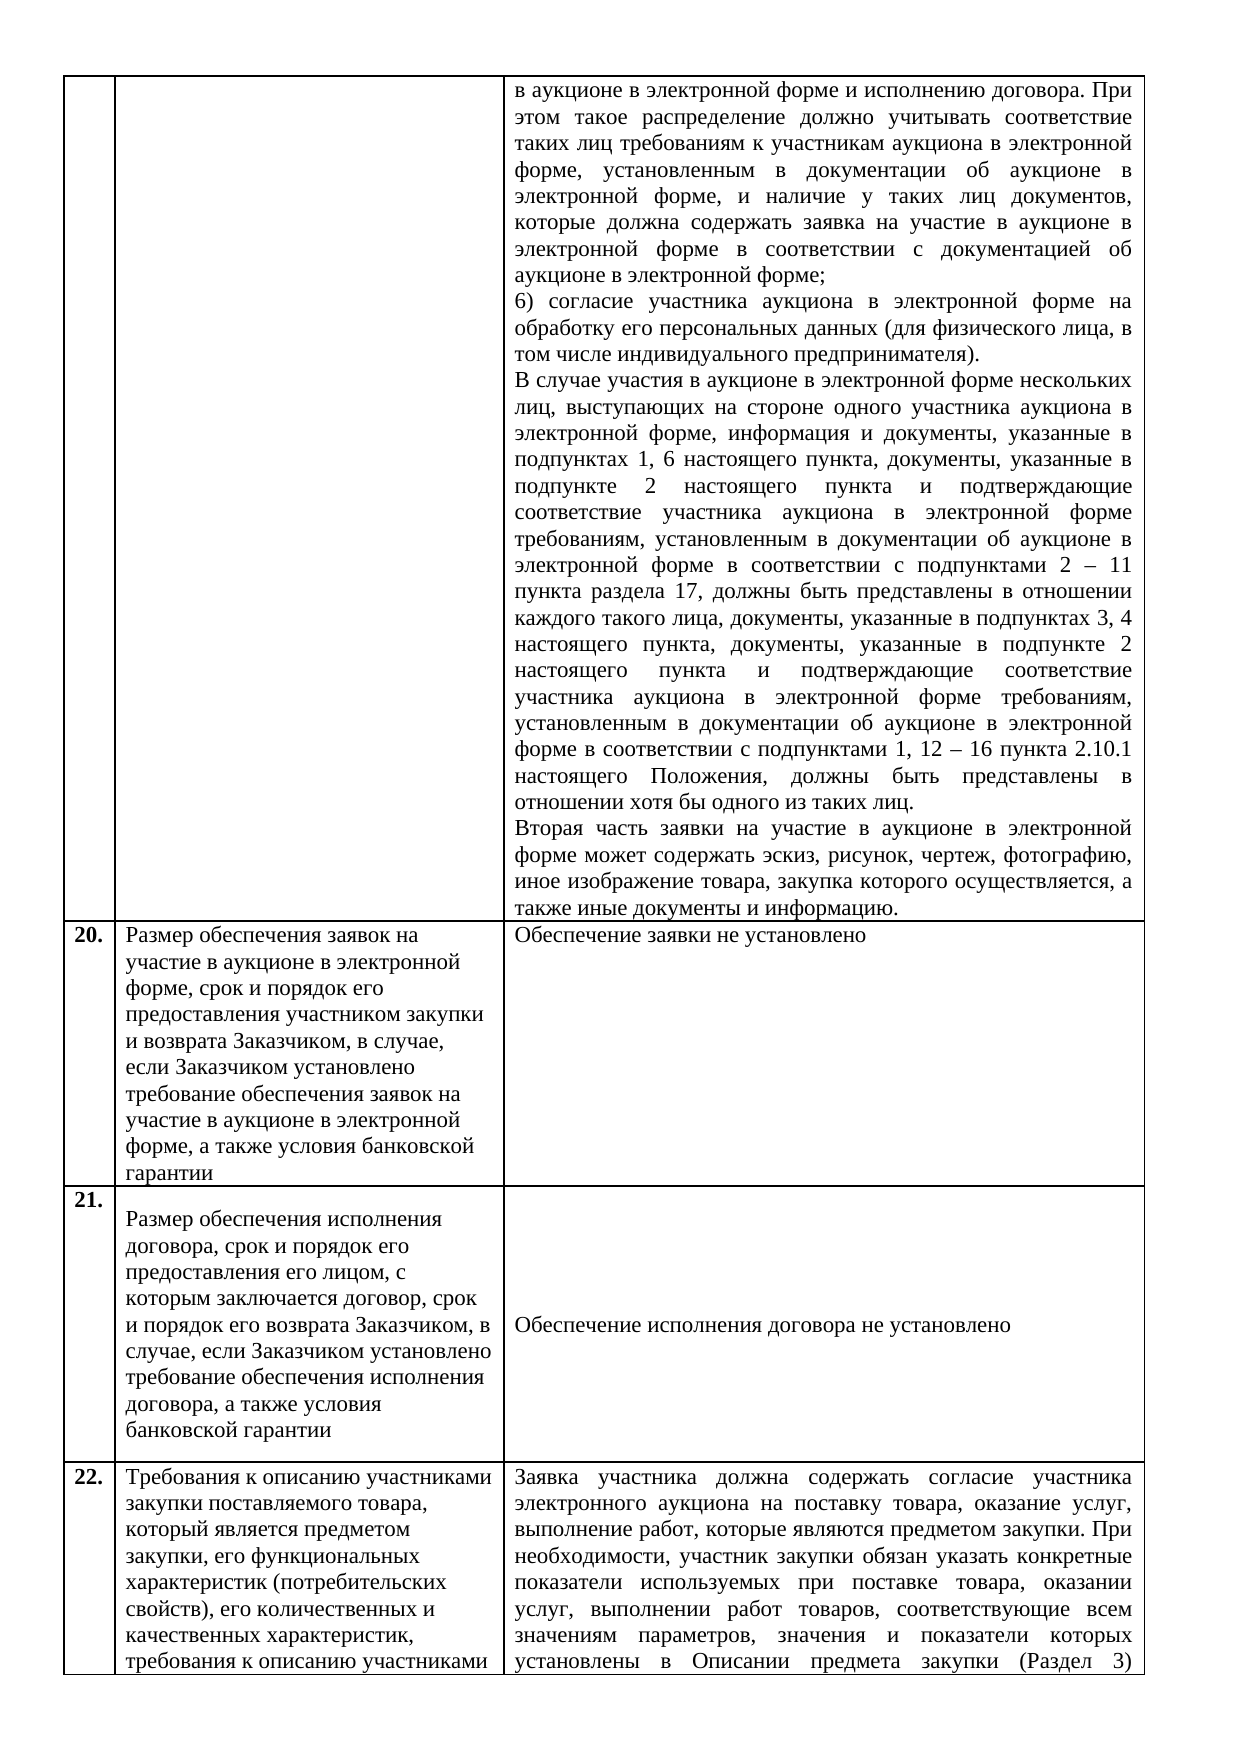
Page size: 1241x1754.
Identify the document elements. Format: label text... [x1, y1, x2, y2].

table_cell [116, 77, 503, 920]
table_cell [505, 77, 1144, 920]
table_cell [65, 1463, 114, 1674]
table_cell [65, 1187, 114, 1461]
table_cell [505, 1463, 1144, 1674]
table_cell [65, 77, 114, 920]
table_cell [116, 1463, 503, 1674]
table_cell Размер обеспечения исполнения договора, срок и порядок его предоставления его лицом, с которым заключается договор, срок и порядок его возврата Заказчиком, в случае, если Заказчиком установлено требование обеспечения исполнения договора, а также условия банковской гарантии [116, 1187, 503, 1461]
table_cell Размер обеспечения заявок на участие в аукционе в электронной форме, срок и порядок его предоставления участником закупки и возврата Заказчиком, в случае, если Заказчиком установлено требование обеспечения заявок на участие в аукционе в электронной форме, а также условия банковской гарантии [116, 922, 503, 1185]
table_cell Обеспечение исполнения договора не установлено [505, 1187, 1144, 1461]
table_cell [65, 922, 114, 1185]
table_cell Обеспечение заявки не установлено [505, 922, 1144, 1185]
